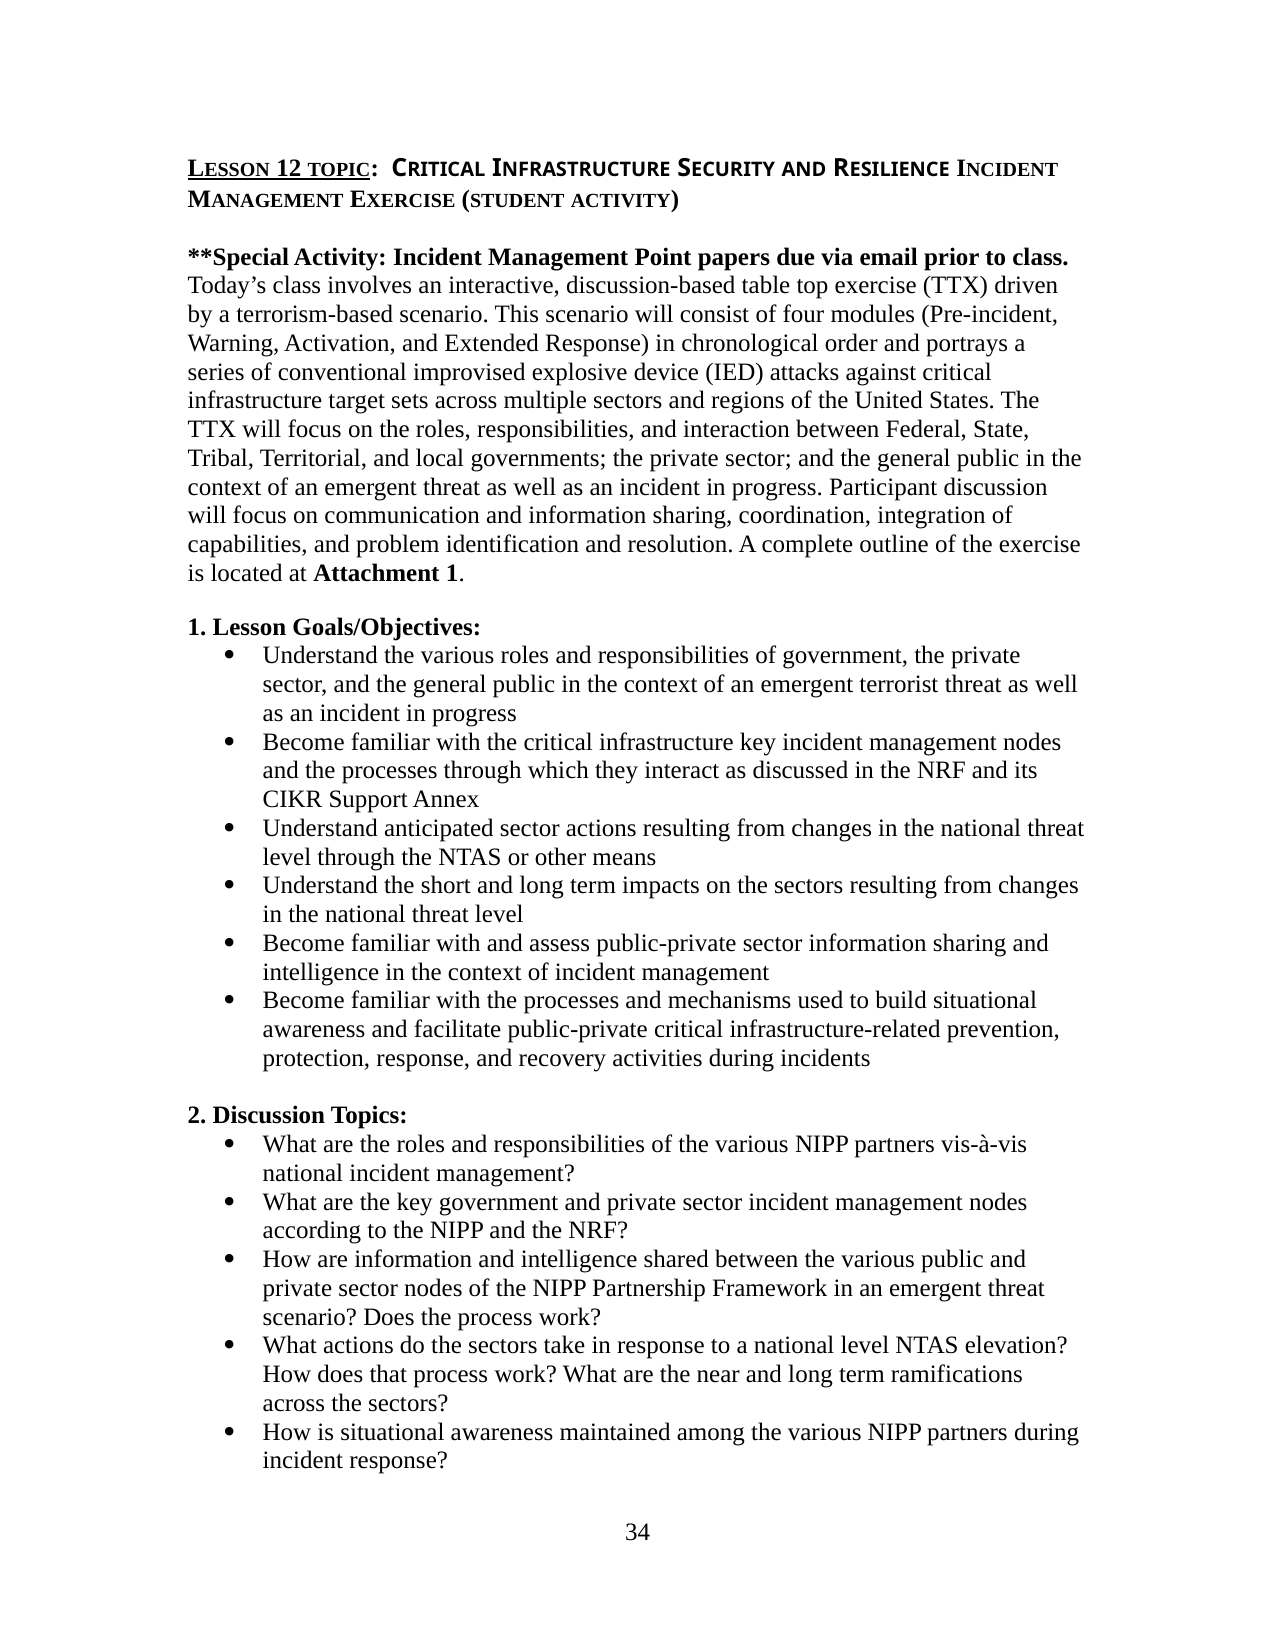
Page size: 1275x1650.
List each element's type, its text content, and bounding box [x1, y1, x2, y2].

text 2. Discussion Topics: [187, 1100, 1087, 1129]
list Become familiar with the critical infrastructure key incident management nodes and the processes through which they interact as discussed in the NRF and its CIKR Support Annex [225, 727, 1087, 813]
list What are the key government and private sector incident management nodes according to the NIPP and the NRF? [225, 1187, 1087, 1244]
list Understand the various roles and responsibilities of government, the private sector, and the general public in the context of an emergent terrorist threat as well as an incident in progress [225, 640, 1087, 727]
list Understand the short and long term impacts on the sectors resulting from changes in the national threat level [225, 870, 1087, 928]
list Become familiar with the processes and mechanisms used to build situational awareness and facilitate public-private critical infrastructure-related prevention, protection, response, and recovery activities during incidents [225, 985, 1087, 1072]
text **Special Activity: Incident Management Point papers due via email prior to class. Today’s class involves an interactive, discussion-based table top exercise (TTX) driven by a terrorism-based scenario. This scenario will consist of four modules (Pre-incident, Warning, Activation, and Extended Response) in chronological order and portrays a series of conventional improvised explosive device (IED) attacks against critical infrastructure target sets across multiple sectors and regions of the United States. The TTX will focus on the roles, responsibilities, and interaction between Federal, State, Tribal, Territorial, and local governments; the private sector; and the general public in the context of an emergent threat as well as an incident in progress. Participant discussion will focus on communication and information sharing, coordination, integration of capabilities, and problem identification and resolution. A complete outline of the exercise is located at Attachment 1. [187, 242, 1087, 587]
text Lesson 12 topic: Critical Infrastructure Security and Resilience Incident Management Exercise (student activity) [187, 150, 1087, 213]
list Understand anticipated sector actions resulting from changes in the national threat level through the NTAS or other means [225, 813, 1087, 870]
list How is situational awareness maintained among the various NIPP partners during incident response? [225, 1417, 1087, 1474]
list What actions do the sectors take in response to a national level NTAS elevation? How does that process work? What are the near and long term ramifications across the sectors? [225, 1330, 1087, 1417]
list How are information and intelligence shared between the various public and private sector nodes of the NIPP Partnership Framework in an emergent threat scenario? Does the process work? [225, 1244, 1087, 1330]
text 1. Lesson Goals/Objectives: [187, 612, 1087, 640]
list What are the roles and responsibilities of the various NIPP partners vis-à-vis national incident management? [225, 1129, 1087, 1187]
list Become familiar with and assess public-private sector information sharing and intelligence in the context of incident management [225, 928, 1087, 985]
